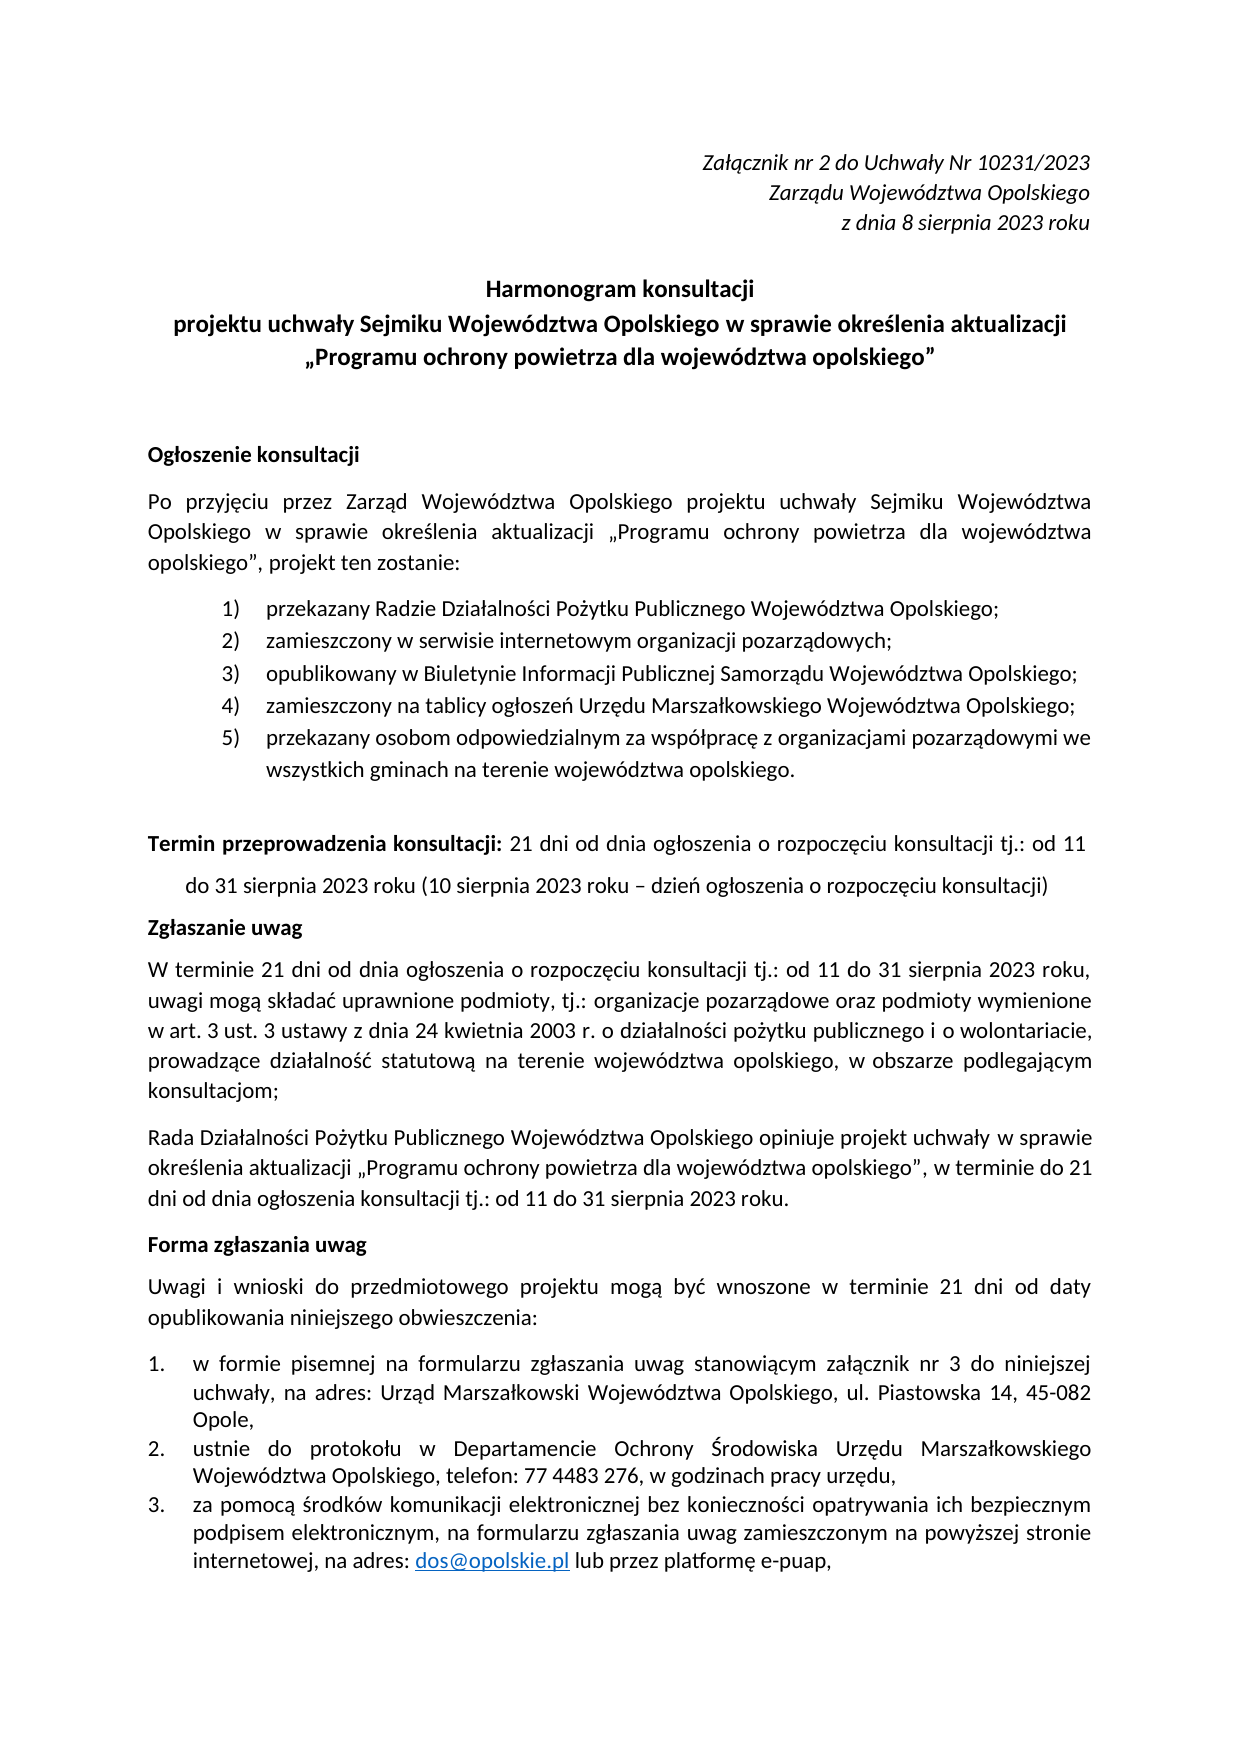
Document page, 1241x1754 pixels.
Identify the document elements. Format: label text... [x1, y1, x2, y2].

list Termin przeprowadzenia konsultacji: 21 dni od dnia ogłoszenia o rozpoczęciu konsultacji tj.: od 11 do 31 sierpnia 2023 roku (10 sierpnia 2023 roku – dzień ogłoszenia o rozpoczęciu konsultacji) [148, 829, 1093, 899]
text 3) opublikowany w Biuletynie Informacji Publicznej Samorządu Województwa Opolskiego; [221, 659, 1093, 687]
text 2) zamieszczony w serwisie internetowym organizacji pozarządowych; [221, 627, 1093, 655]
text W terminie 21 dni od dnia ogłoszenia o rozpoczęciu konsultacji tj.: od 11 do 31 sierpnia 2023 roku, uwagi mogą składać uprawnione podmioty, tj.: organizacje pozarządowe oraz podmioty wymienione w art. 3 ust. 3 ustawy z dnia 24 kwietnia 2003 r. o działalności pożytku publicznego i o wolontariacie, prowadzące działalność statutową na terenie województwa opolskiego, w obszarze podlegającym konsultacjom; [148, 956, 1093, 1104]
text Harmonogram konsultacji [148, 273, 1093, 304]
text projektu uchwały Sejmiku Województwa Opolskiego w sprawie określenia aktualizacji „Programu ochrony powietrza dla województwa opolskiego” [148, 308, 1093, 372]
text Rada Działalności Pożytku Publicznego Województwa Opolskiego opiniuje projekt uchwały w sprawie określenia aktualizacji „Programu ochrony powietrza dla województwa opolskiego”, w terminie do 21 dni od dnia ogłoszenia konsultacji tj.: od 11 do 31 sierpnia 2023 roku. [148, 1123, 1093, 1212]
text Po przyjęciu przez Zarząd Województwa Opolskiego projektu uchwały Sejmiku Województwa Opolskiego w sprawie określenia aktualizacji „Programu ochrony powietrza dla województwa opolskiego”, projekt ten zostanie: [148, 487, 1093, 576]
text 1) przekazany Radzie Działalności Pożytku Publicznego Województwa Opolskiego; [221, 594, 1093, 622]
text Uwagi i wnioski do przedmiotowego projektu mogą być wnoszone w terminie 21 dni od daty opublikowania niniejszego obwieszczenia: [148, 1272, 1093, 1331]
list ustnie do protokołu w Departamencie Ochrony Środowiska Urzędu Marszałkowskiego Województwa Opolskiego, telefon: 77 4483 276, w godzinach pracy urzędu, [148, 1434, 1093, 1490]
text z dnia 8 sierpnia 2023 roku [148, 208, 1093, 236]
list w formie pisemnej na formularzu zgłaszania uwag stanowiącym załącznik nr 3 do niniejszej uchwały, na adres: Urząd Marszałkowski Województwa Opolskiego, ul. Piastowska 14, 45-082 Opole, [148, 1349, 1093, 1434]
text Zarządu Województwa Opolskiego [148, 178, 1093, 206]
text 5) przekazany osobom odpowiedzialnym za współpracę z organizacjami pozarządowymi we wszystkich gminach na terenie województwa opolskiego. [221, 723, 1093, 783]
list Zgłaszanie uwag [148, 913, 1093, 942]
list Forma zgłaszania uwag [148, 1231, 1093, 1258]
list za pomocą środków komunikacji elektronicznej bez konieczności opatrywania ich bezpiecznym podpisem elektronicznym, na formularzu zgłaszania uwag zamieszczonym na powyższej stronie internetowej, na adres: dos@opolskie.pl lub przez platformę e-puap, [148, 1490, 1093, 1574]
text 4) zamieszczony na tablicy ogłoszeń Urzędu Marszałkowskiego Województwa Opolskiego; [221, 691, 1093, 719]
text Ogłoszenie konsultacji [148, 440, 1093, 468]
text Załącznik nr 2 do Uchwały Nr 10231/2023 [148, 148, 1093, 176]
